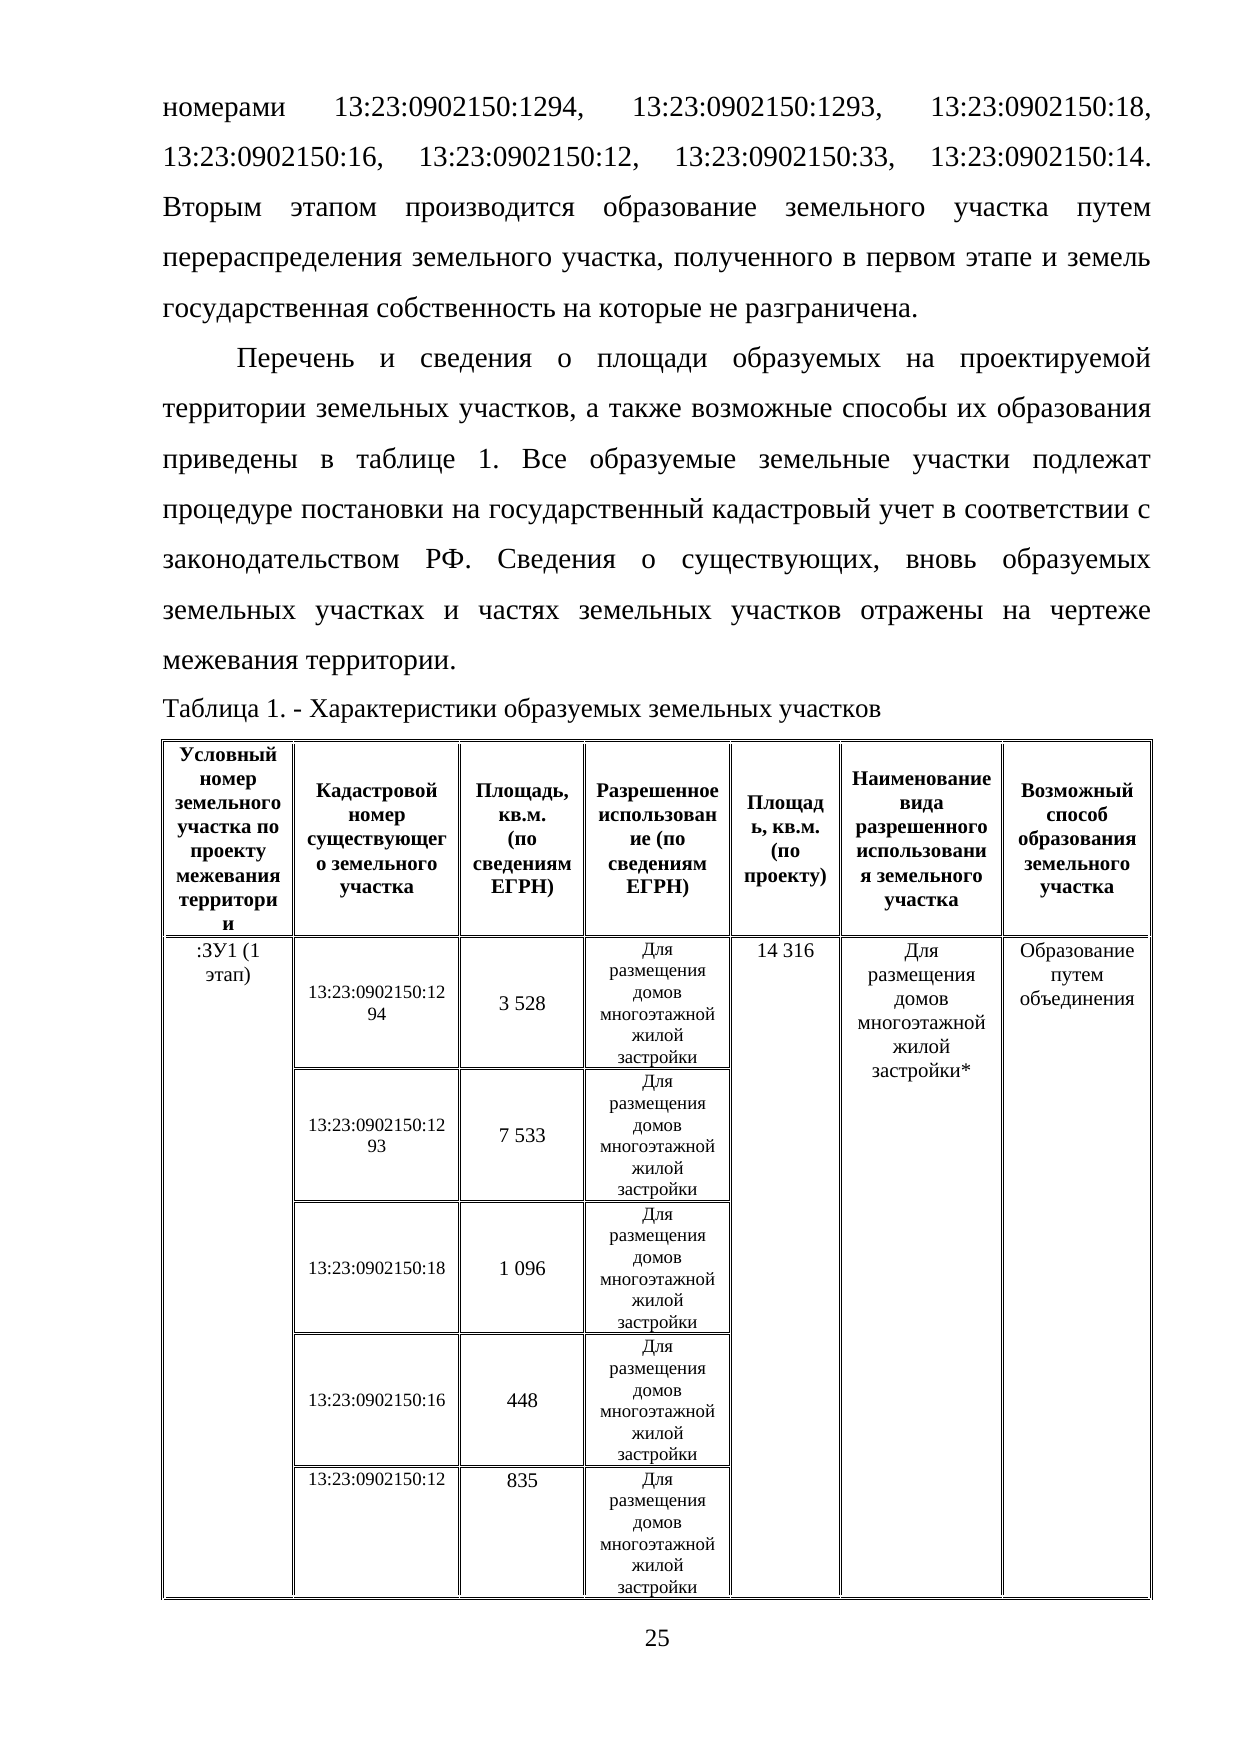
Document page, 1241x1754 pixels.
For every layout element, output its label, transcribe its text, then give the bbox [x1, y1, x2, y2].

table_cell 13:23:0902150:12 [294, 1465, 460, 1597]
table_cell 835 [460, 1468, 584, 1597]
table_cell 448 [461, 1335, 583, 1465]
text Перечень и сведения о площади образуемых на проектируемой территории земельных участков, а также возможные способы их образования приведены в таблице 1. Все образуемые земельные участки подлежат процедуре постановки на государственный кадастровый учет в соответствии с законодательством РФ. Сведения о существующих, вновь образуемых земельных участках и частях земельных участков отражены на чертеже межевания территории. [162, 340, 1152, 676]
table_cell 13:23:0902150:18 [295, 1203, 458, 1332]
table_cell 14 316 [730, 938, 840, 1597]
table_cell Для размещения домов многоэтажной жилой застройки* [840, 938, 1002, 1597]
table_cell 13:23:0902150:1294 [295, 938, 458, 1067]
table_cell 13:23:0902150:16 [295, 1335, 458, 1465]
table_cell Для размещения домов многоэтажной жилой застройки [586, 1335, 729, 1465]
table_cell Для размещения домов многоэтажной жилой застройки [586, 1203, 729, 1332]
table_cell Образование путем объединения [1003, 935, 1150, 1597]
table_header Условный номер земельного участка по проекту межевания территории [164, 742, 293, 935]
table_cell Для размещения домов многоэтажной жилой застройки [585, 1468, 730, 1597]
table_cell Для размещения домов многоэтажной жилой застройки [586, 1070, 729, 1200]
table_header Разрешенное использование (по сведениям ЕГРН) [585, 742, 730, 935]
table_cell 3 528 [461, 938, 583, 1067]
table_header Площадь, кв.м. (по сведениям ЕГРН) [460, 742, 584, 935]
table_cell 13:23:0902150:1293 [295, 1070, 458, 1200]
table_header Площадь, кв.м. (по проекту) [730, 742, 840, 935]
table_cell :ЗУ1 (1 этап) [164, 935, 293, 1597]
table_header Возможный способ образования земельного участка [1003, 742, 1150, 935]
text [162, 89, 1152, 323]
table_cell Для размещения домов многоэтажной жилой застройки [586, 938, 729, 1067]
table_cell 7 533 [461, 1070, 583, 1200]
table_cell 1 096 [461, 1203, 583, 1332]
text Таблица 1. - Характеристики образуемых земельных участков [162, 692, 1152, 723]
table_header Кадастровой номер существующего земельного участка [294, 740, 460, 935]
table_header Наименование вида разрешенного использования земельного участка [840, 742, 1002, 935]
